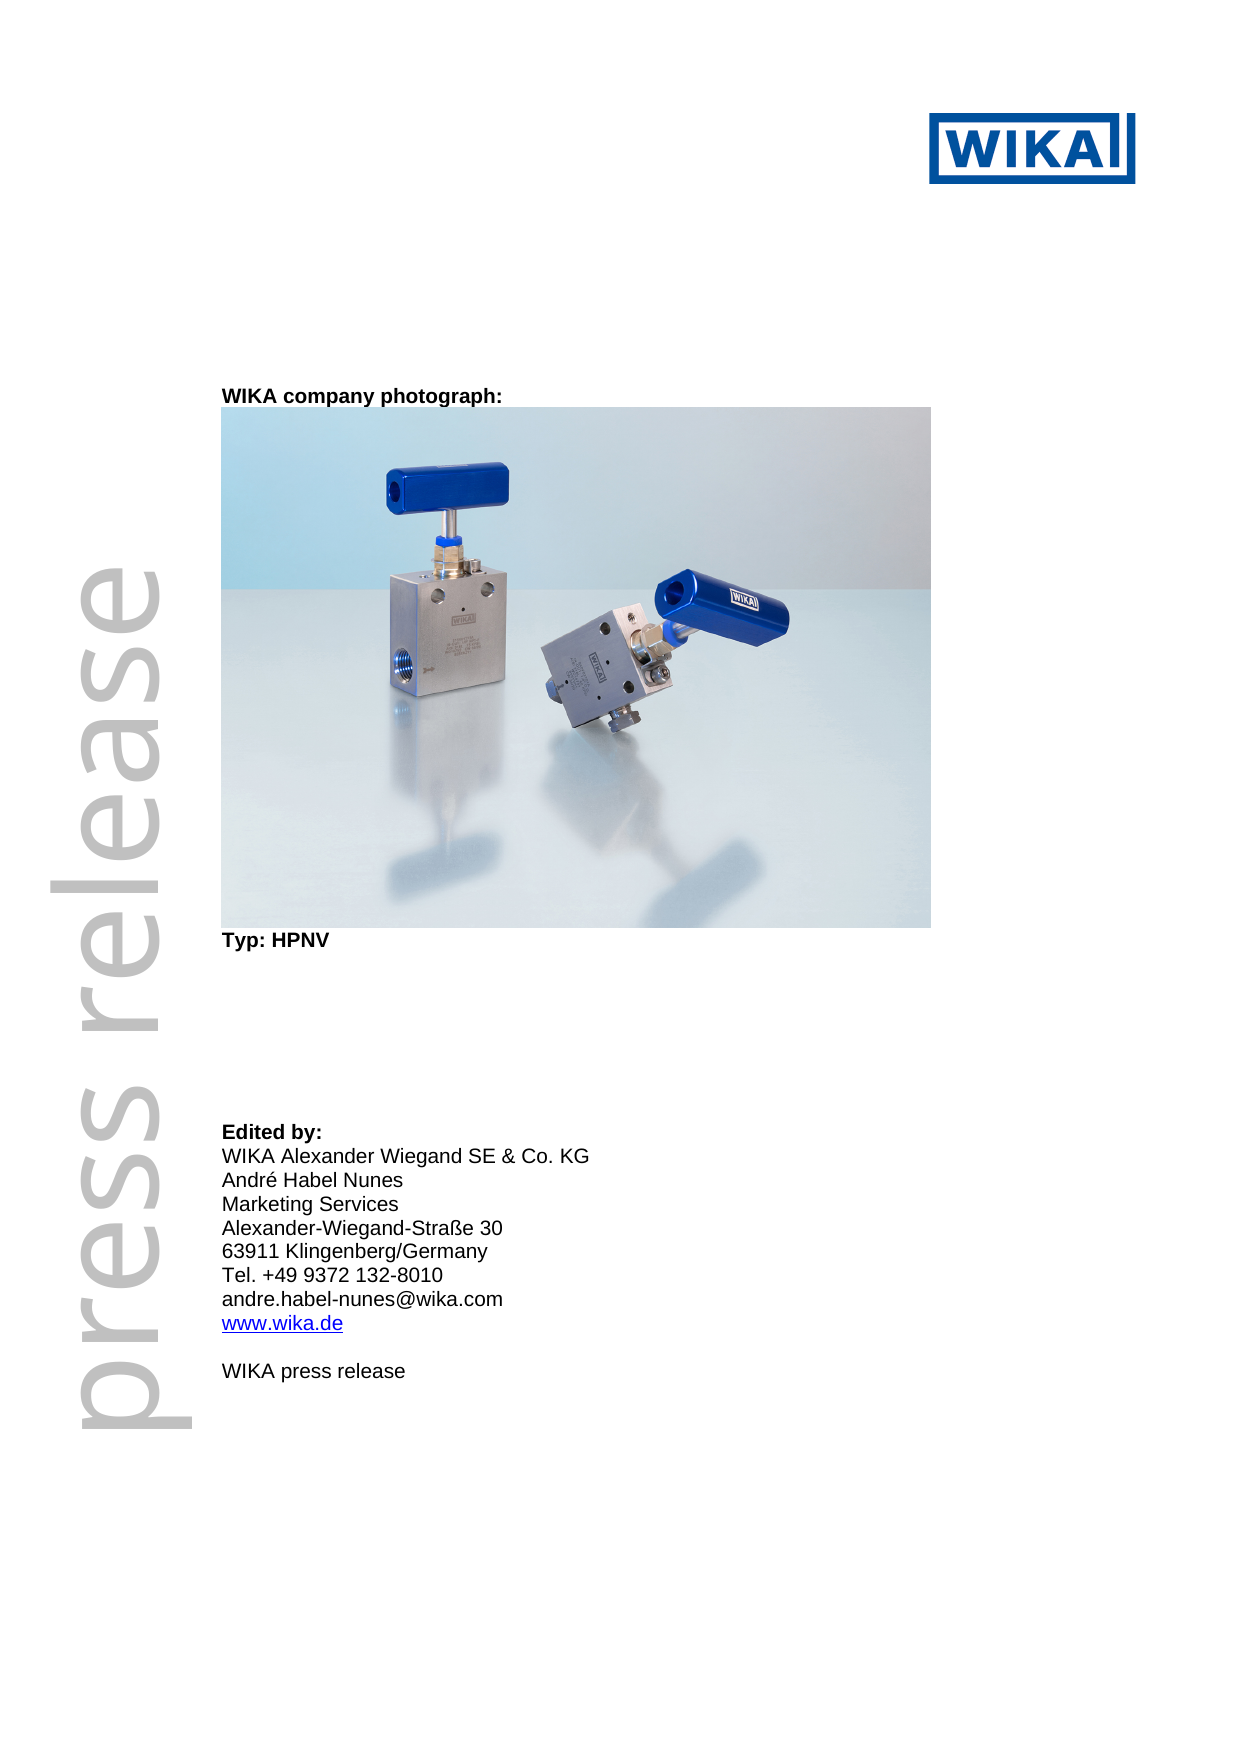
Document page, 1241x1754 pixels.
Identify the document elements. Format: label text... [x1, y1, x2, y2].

text Tel. +49 9372 132-8010 [222, 1263, 930, 1287]
text WIKA company photograph: [222, 384, 930, 407]
text WIKA press release [222, 1359, 930, 1383]
text 63911 Klingenberg/Germany [222, 1239, 930, 1263]
picture [929, 113, 1136, 184]
text Edited by: [222, 1119, 930, 1143]
text WIKA Alexander Wiegand SE & Co. KG [222, 1143, 930, 1167]
text Marketing Services [222, 1191, 930, 1215]
text www.wika.de [222, 1311, 930, 1335]
text André Habel Nunes [222, 1167, 930, 1191]
text Typ: HPNV [222, 928, 930, 952]
text andre.habel-nunes@wika.com [222, 1287, 930, 1311]
picture [221, 407, 931, 928]
text Alexander-Wiegand-Straße 30 [222, 1215, 930, 1239]
